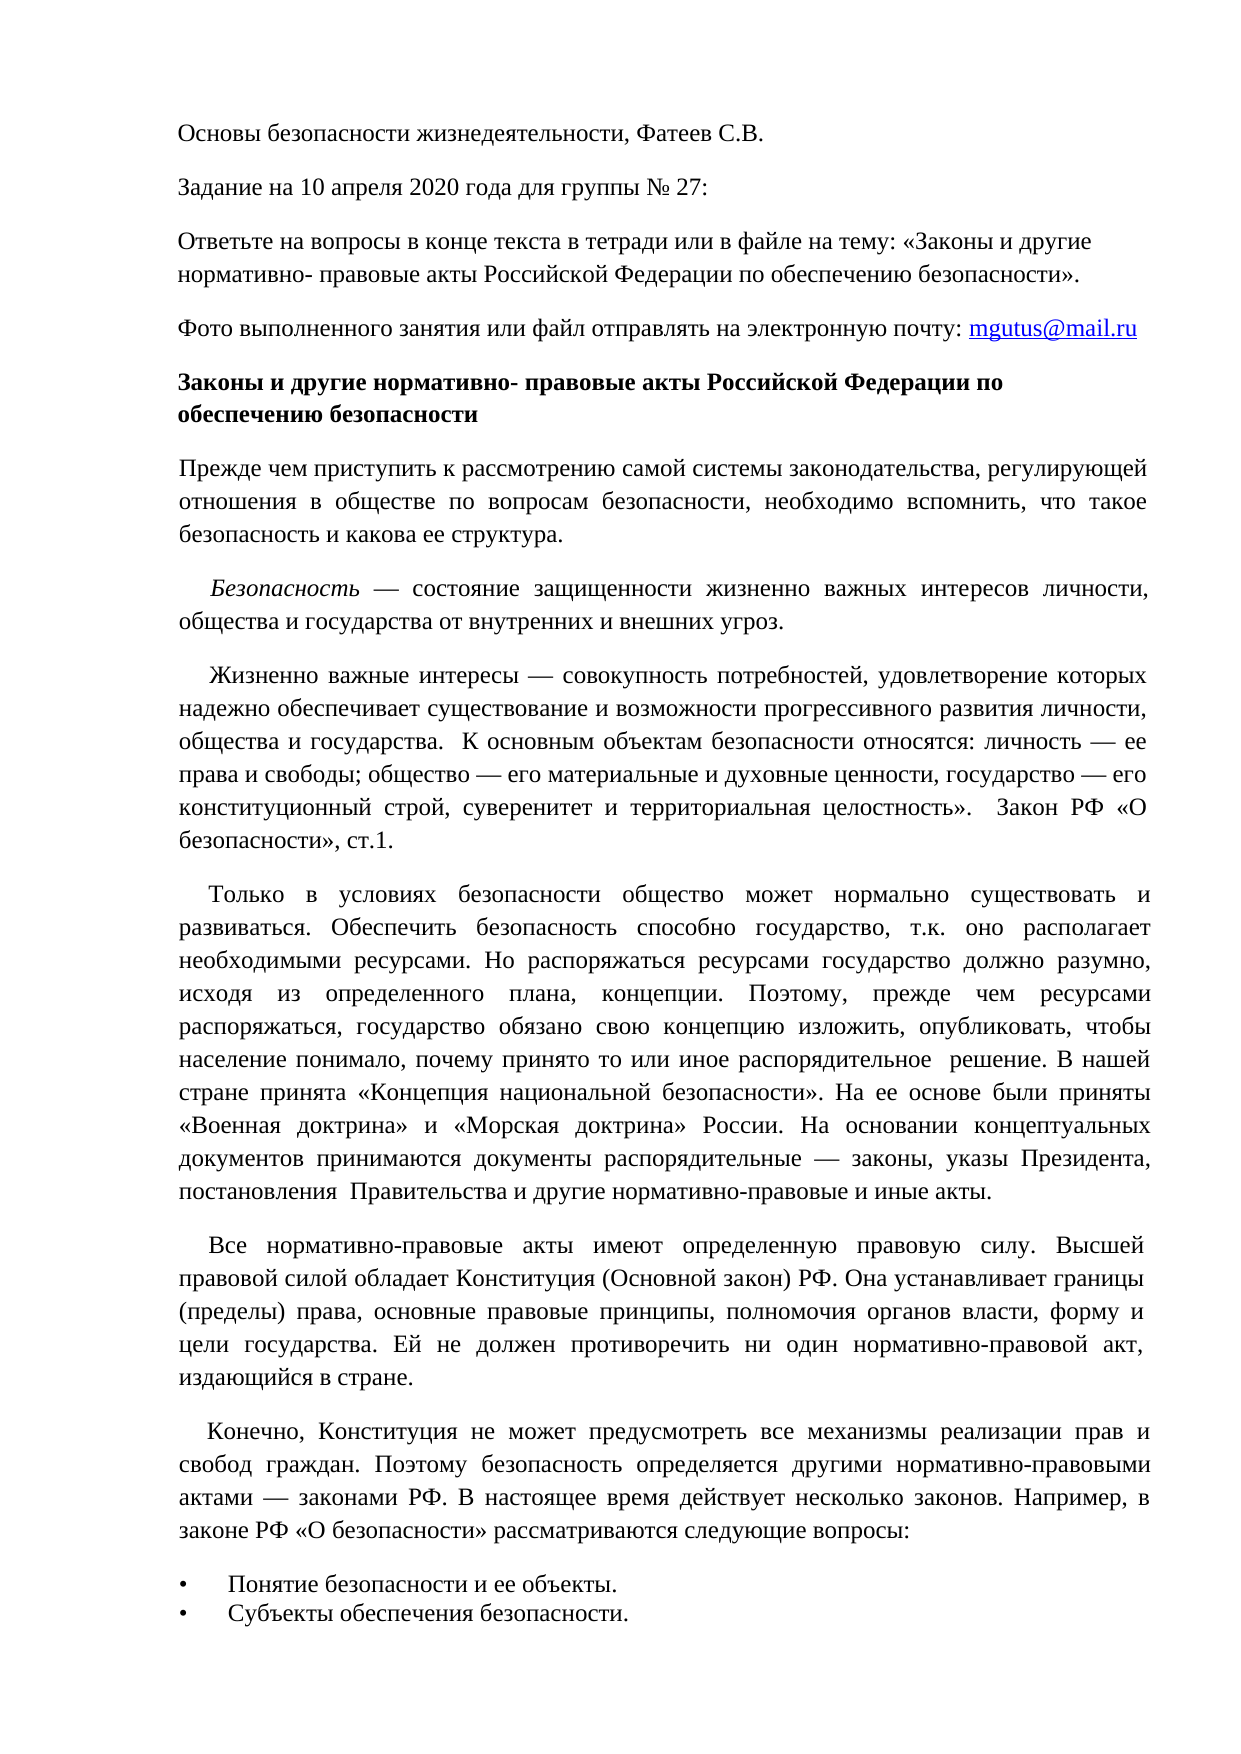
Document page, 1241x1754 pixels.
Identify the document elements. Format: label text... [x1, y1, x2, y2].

text Фото выполненного занятия или файл отправлять на электронную почту: mgutus@mail.ru [177, 313, 1152, 341]
text Законы и другие нормативно- правовые акты Российской Федерации по обеспечению безопасности [177, 367, 1152, 428]
text Задание на 10 апреля 2020 года для группы № 27: [177, 172, 1152, 201]
list Субъекты обеспечения безопасности. [179, 1598, 1152, 1627]
text Основы безопасности жизнедеятельности, Фатеев С.В. [177, 118, 1152, 147]
text Только в условиях безопасности общество может нормально существовать и развиваться. Обеспечить безопасность способно государство, т.к. оно располагает необходимыми ресурсами. Но распоряжаться ресурсами государство должно разумно, исходя из определенного плана, концепции. Поэтому, прежде чем ресурсами распоряжаться, государство обязано свою концепцию изложить, опубликовать, чтобы население понимало, почему принято то или иное распорядительное решение. В нашей стране принята «Концепция национальной безопасности». На ее основе были приняты «Военная доктрина» и «Морская доктрина» России. На основании концептуальных документов принимаются документы распорядительные — законы, указы Президента, постановления Правительства и другие нормативно-правовые и иные акты. [179, 879, 1152, 1205]
text Безопасность — состояние защищенности жизненно важных интересов личности, общества и государства от внутренних и внешних угроз. [179, 573, 1149, 635]
list Понятие безопасности и ее объекты. [179, 1569, 1152, 1598]
text Все нормативно-правовые акты имеют определенную правовую силу. Высшей правовой силой обладает Конституция (Основной закон) РФ. Она устанавливает границы (пределы) права, основные правовые принципы, полномочия органов власти, форму и цели государства. Ей не должен противоречить ни один нормативно-правовой акт, издающийся в стране. [179, 1230, 1145, 1391]
text Конечно, Конституция не может предусмотреть все механизмы реализации прав и свобод граждан. Поэтому безопасность определяется другими нормативно-правовыми актами — законами РФ. В настоящее время действует несколько законов. Например, в законе РФ «О безопасности» рассматриваются следующие вопросы: [179, 1416, 1152, 1544]
text Прежде чем приступить к рассмотрению самой системы законодательства, регулирующей отношения в обществе по вопросам безопасности, необходимо вспомнить, что такое безопасность и какова ее структура. [179, 453, 1148, 548]
text Жизненно важные интересы — совокупность потребностей, удовлетворение которых надежно обеспечивает существование и возможности прогрессивного развития личности, общества и государства. К основным объектам безопасности относятся: личность — ее права и свободы; общество — его материальные и духовные ценности, государство — его конституционный строй, суверенитет и территориальная целостность». Закон РФ «О безопасности», ст.1. [179, 660, 1148, 854]
text Ответьте на вопросы в конце текста в тетради или в файле на тему: «Законы и другие нормативно- правовые акты Российской Федерации по обеспечению безопасности». [177, 226, 1152, 288]
